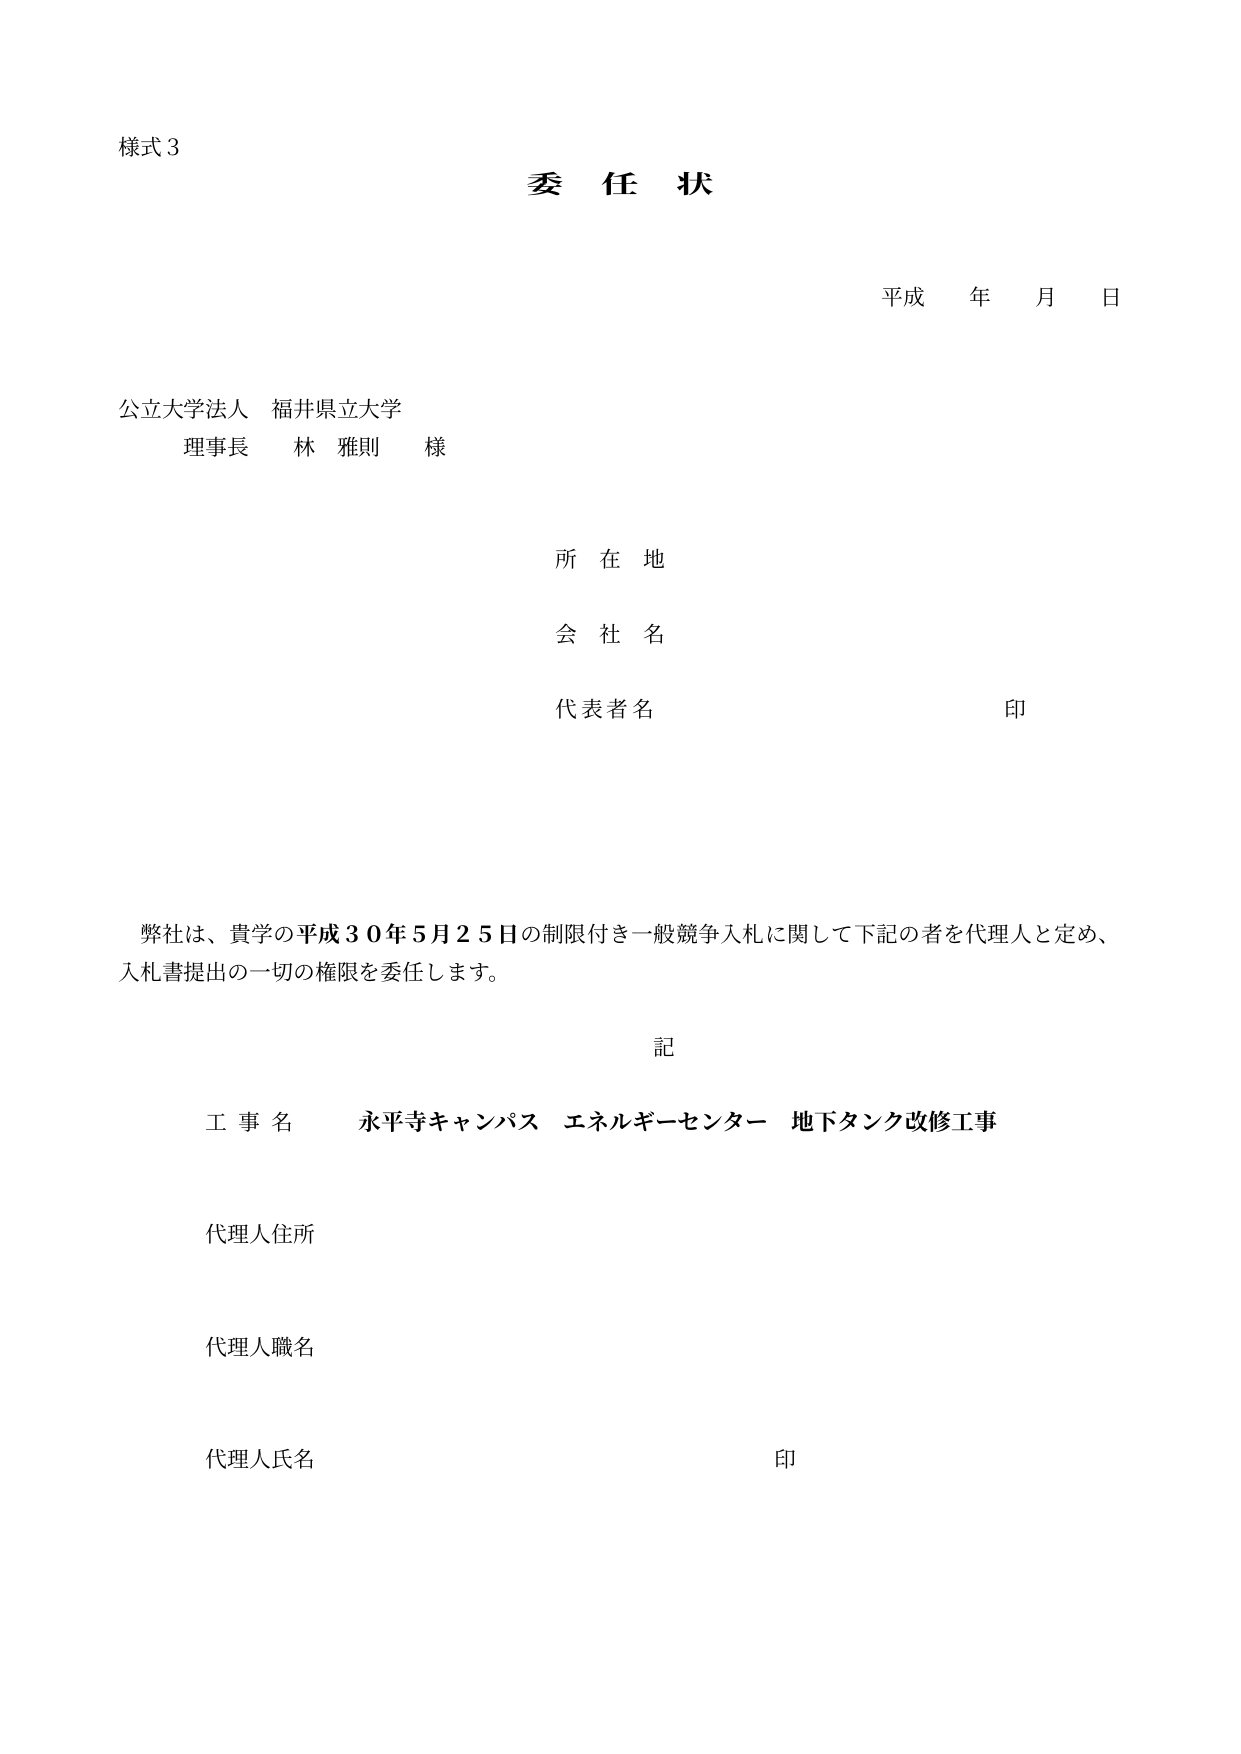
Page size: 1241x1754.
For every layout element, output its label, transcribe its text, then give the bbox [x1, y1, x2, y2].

text 弊社は、貴学の平成３０年５月２５日の制限付き一般競争入札に関して下記の者を代理人と定め、入札書提出の一切の権限を委任します。 [118, 914, 1122, 989]
text 工事名 永平寺キャンパス エネルギーセンター 地下タンク改修工事 [118, 1102, 1122, 1139]
text 記 [206, 1027, 1122, 1064]
text 代理人住所 [206, 1214, 1122, 1252]
text 委 任 状 [118, 164, 1122, 202]
text 会 社 名 [556, 614, 1122, 652]
text 代理人職名 [206, 1327, 1122, 1364]
text 所 在 地 [118, 539, 1122, 577]
text 様式３ [118, 127, 1122, 164]
text 公立大学法人 福井県立大学 [118, 389, 1122, 427]
text 平成 年 月 日 [118, 277, 1122, 314]
text 理事長 林 雅則 様 [118, 427, 1122, 464]
text 代表者名 印 [118, 689, 1122, 727]
text 代理人氏名 印 [162, 1439, 1122, 1477]
